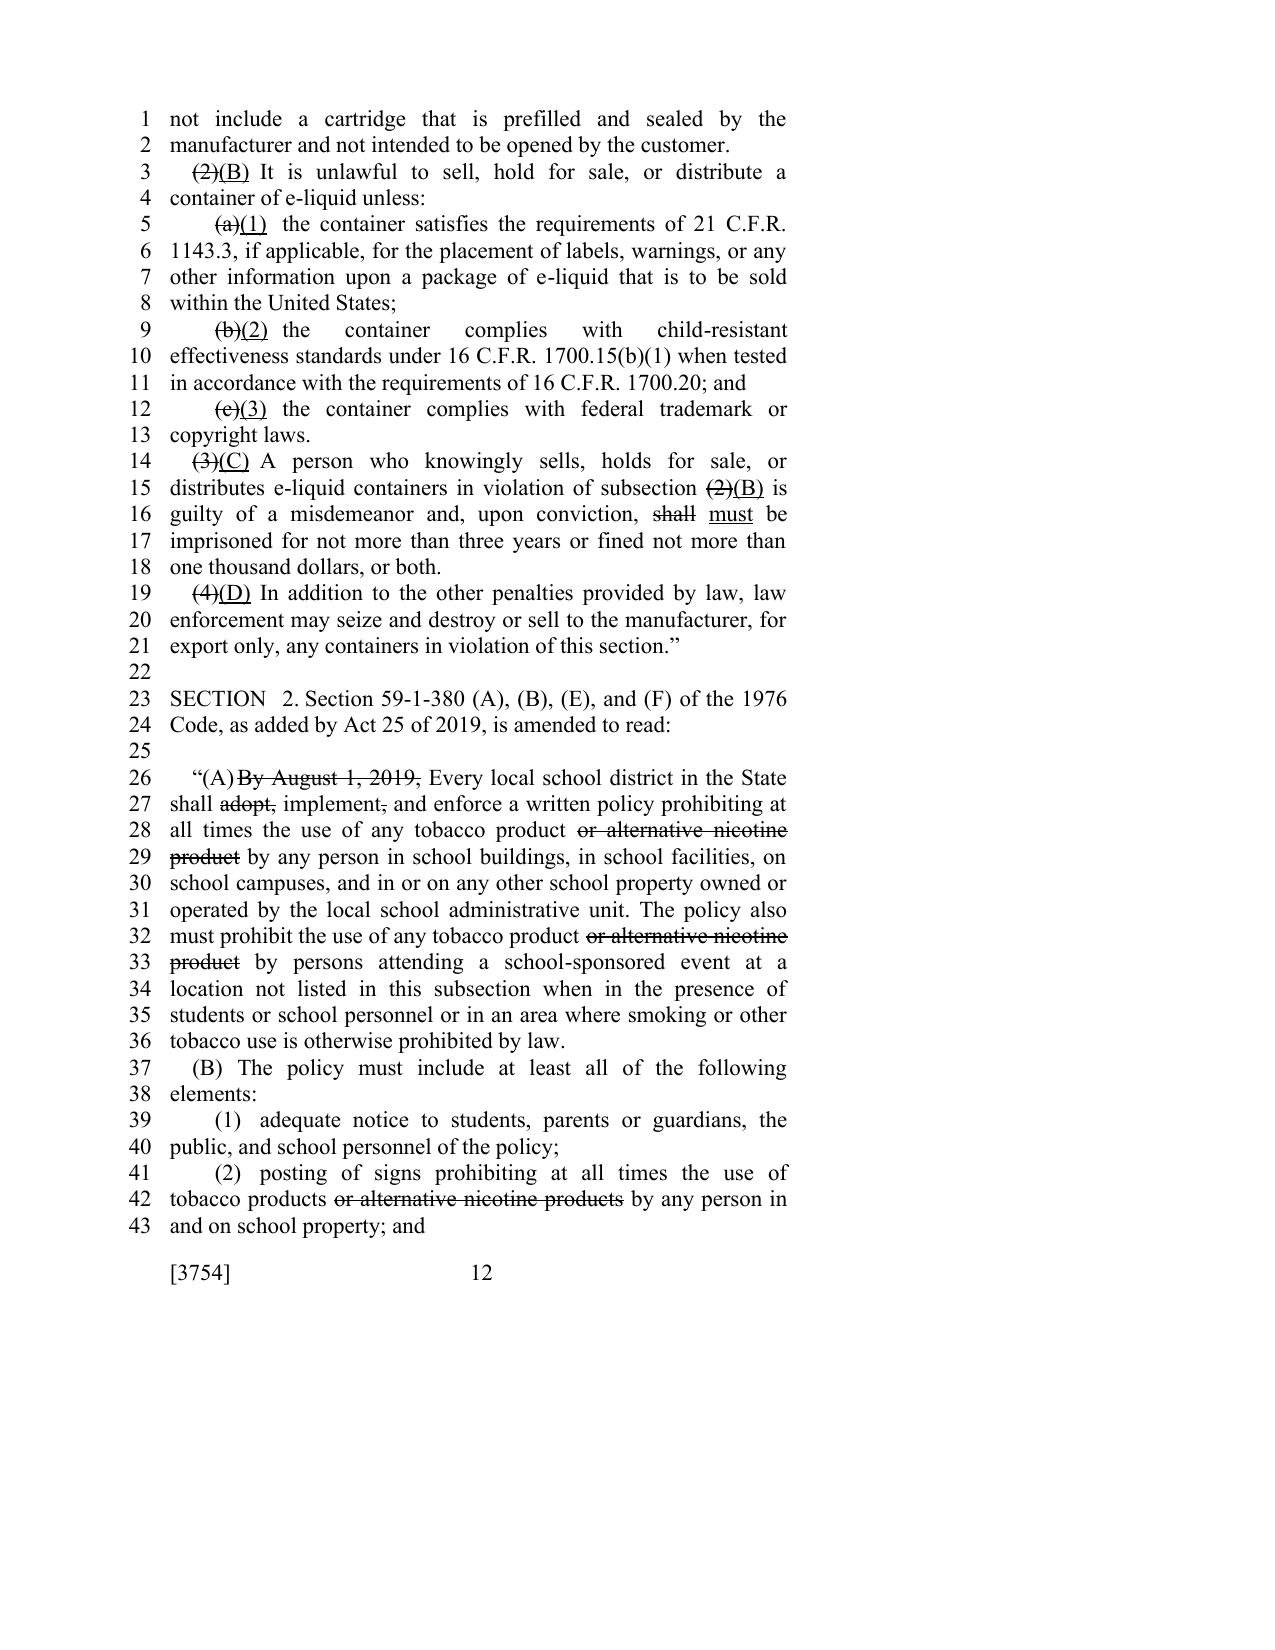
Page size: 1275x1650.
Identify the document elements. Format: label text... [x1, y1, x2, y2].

text (1) adequate notice to students, parents or guardians, the public, and school personnel of the policy; [169, 1106, 787, 1159]
text (B) The policy must include at least all of the following elements: [169, 1054, 787, 1106]
text SECTION 2. Section 59-1-380 (A), (B), (E), and (F) of the 1976 Code, as added by Act 25 of 2019, is amended to read: [169, 685, 787, 737]
text (3)(C) A person who knowingly sells, holds for sale, or distributes e-liquid containers in violation of subsection (2)(B) is guilty of a misdemeanor and, upon conviction, shall must be imprisoned for not more than three years or fined not more than one thousand dollars, or both. [169, 448, 787, 579]
text (2)(B) It is unlawful to sell, hold for sale, or distribute a container of e-liquid unless: [169, 158, 787, 210]
text (c)(3) the container complies with federal trademark or copyright laws. [169, 395, 787, 448]
text “(A) By August 1, 2019, Every local school district in the State shall adopt, implement, and enforce a written policy prohibiting at all times the use of any tobacco product or alternative nicotine product by any person in school buildings, in school facilities, on school campuses, and in or on any other school property owned or operated by the local school administrative unit. The policy also must prohibit the use of any tobacco product or alternative nicotine product by persons attending a school-sponsored event at a location not listed in this subsection when in the presence of students or school personnel or in an area where smoking or other tobacco use is otherwise prohibited by law. [169, 764, 787, 1054]
text (4)(D) In addition to the other penalties provided by law, law enforcement may seize and destroy or sell to the manufacturer, for export only, any containers in violation of this section.” [169, 579, 787, 658]
text (a)(1) the container satisfies the requirements of 21 C.F.R. 1143.3, if applicable, for the placement of labels, warnings, or any other information upon a package of e-liquid that is to be sold within the United States; [169, 210, 787, 316]
text (2) posting of signs prohibiting at all times the use of tobacco products or alternative nicotine products by any person in and on school property; and [169, 1159, 787, 1238]
text (b)(2) the container complies with child-resistant effectiveness standards under 16 C.F.R. 1700.15(b)(1) when tested in accordance with the requirements of 16 C.F.R. 1700.20; and [169, 316, 787, 395]
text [169, 105, 787, 158]
